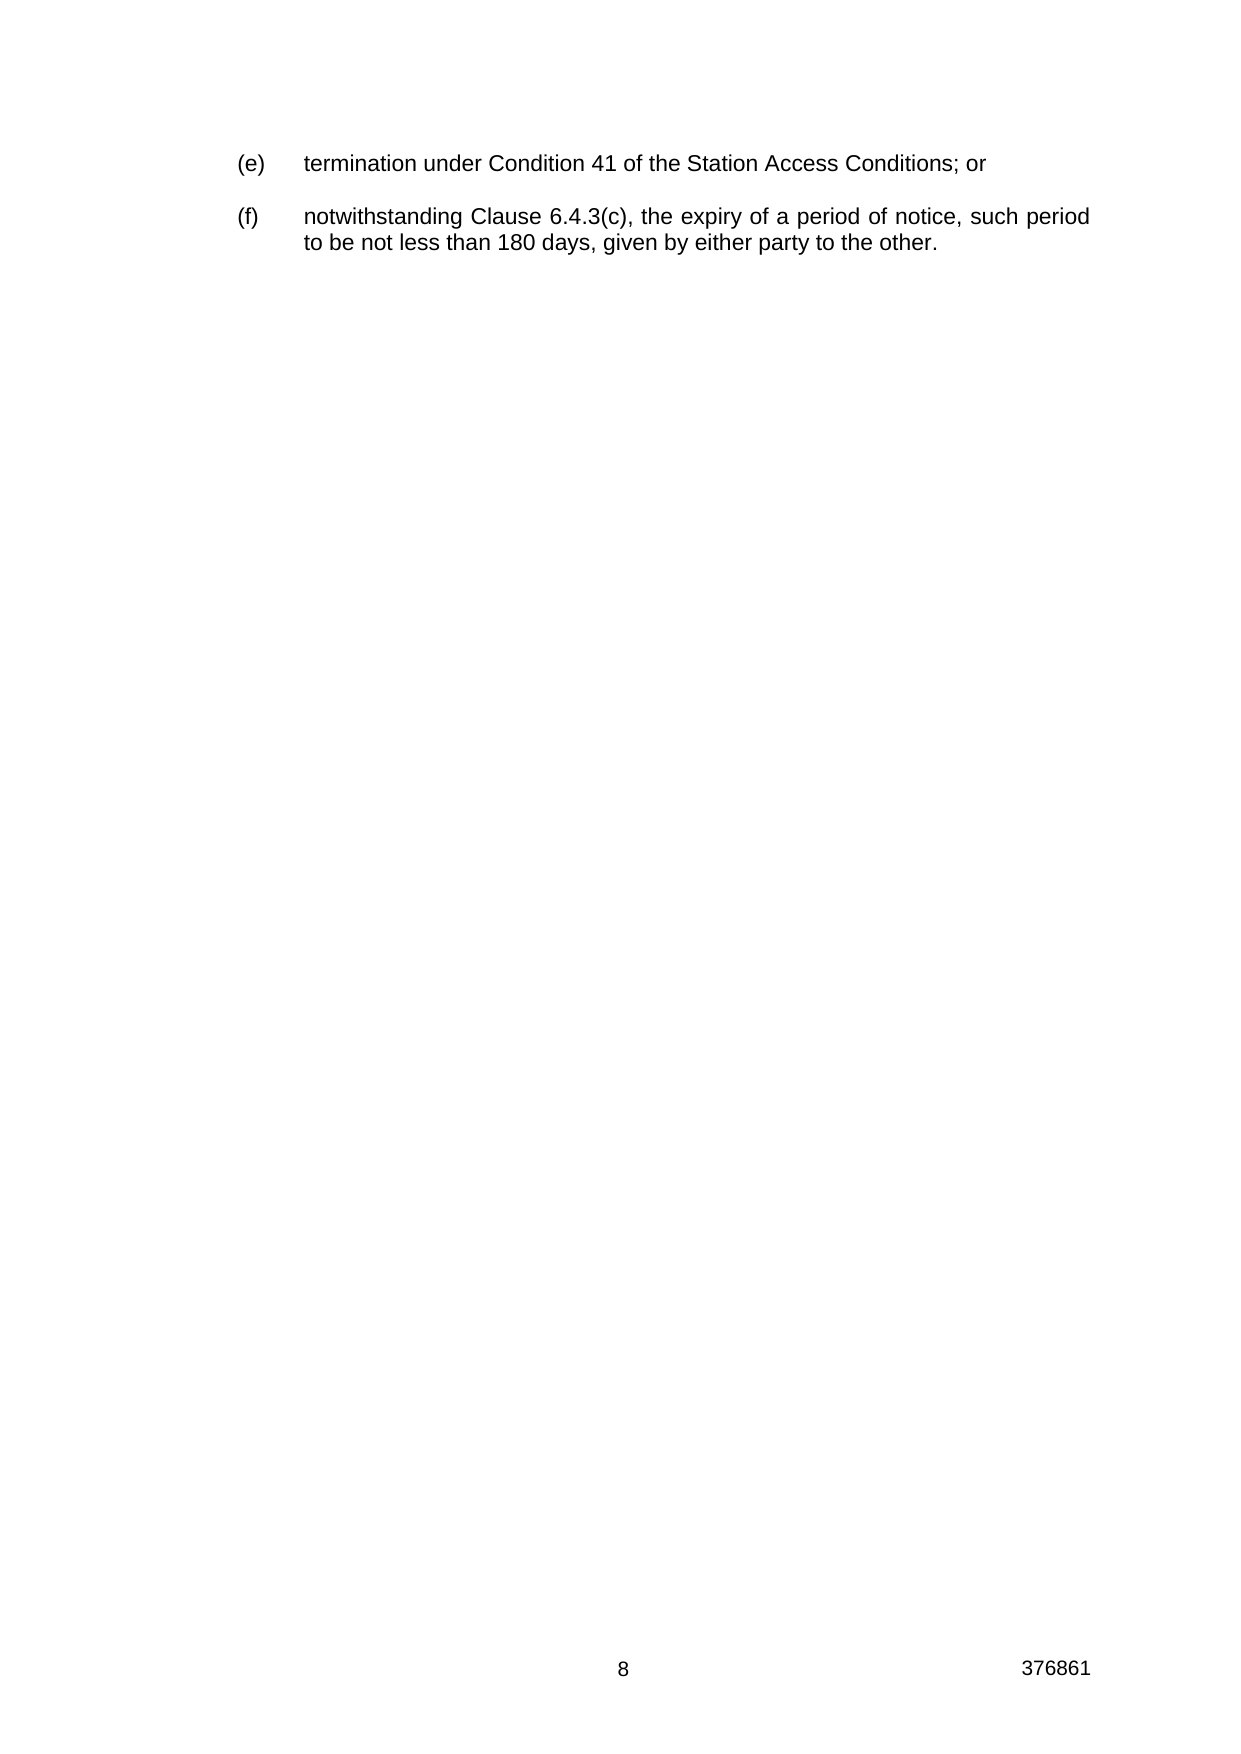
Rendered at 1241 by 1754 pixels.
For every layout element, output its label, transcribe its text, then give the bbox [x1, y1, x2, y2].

text (f) notwithstanding Clause 6.4.3(c), the expiry of a period of notice, such period to be not less than 180 days, given by either party to the other. [237, 203, 1091, 255]
list termination under Condition 41 of the Station Access Conditions; or [237, 150, 1091, 176]
